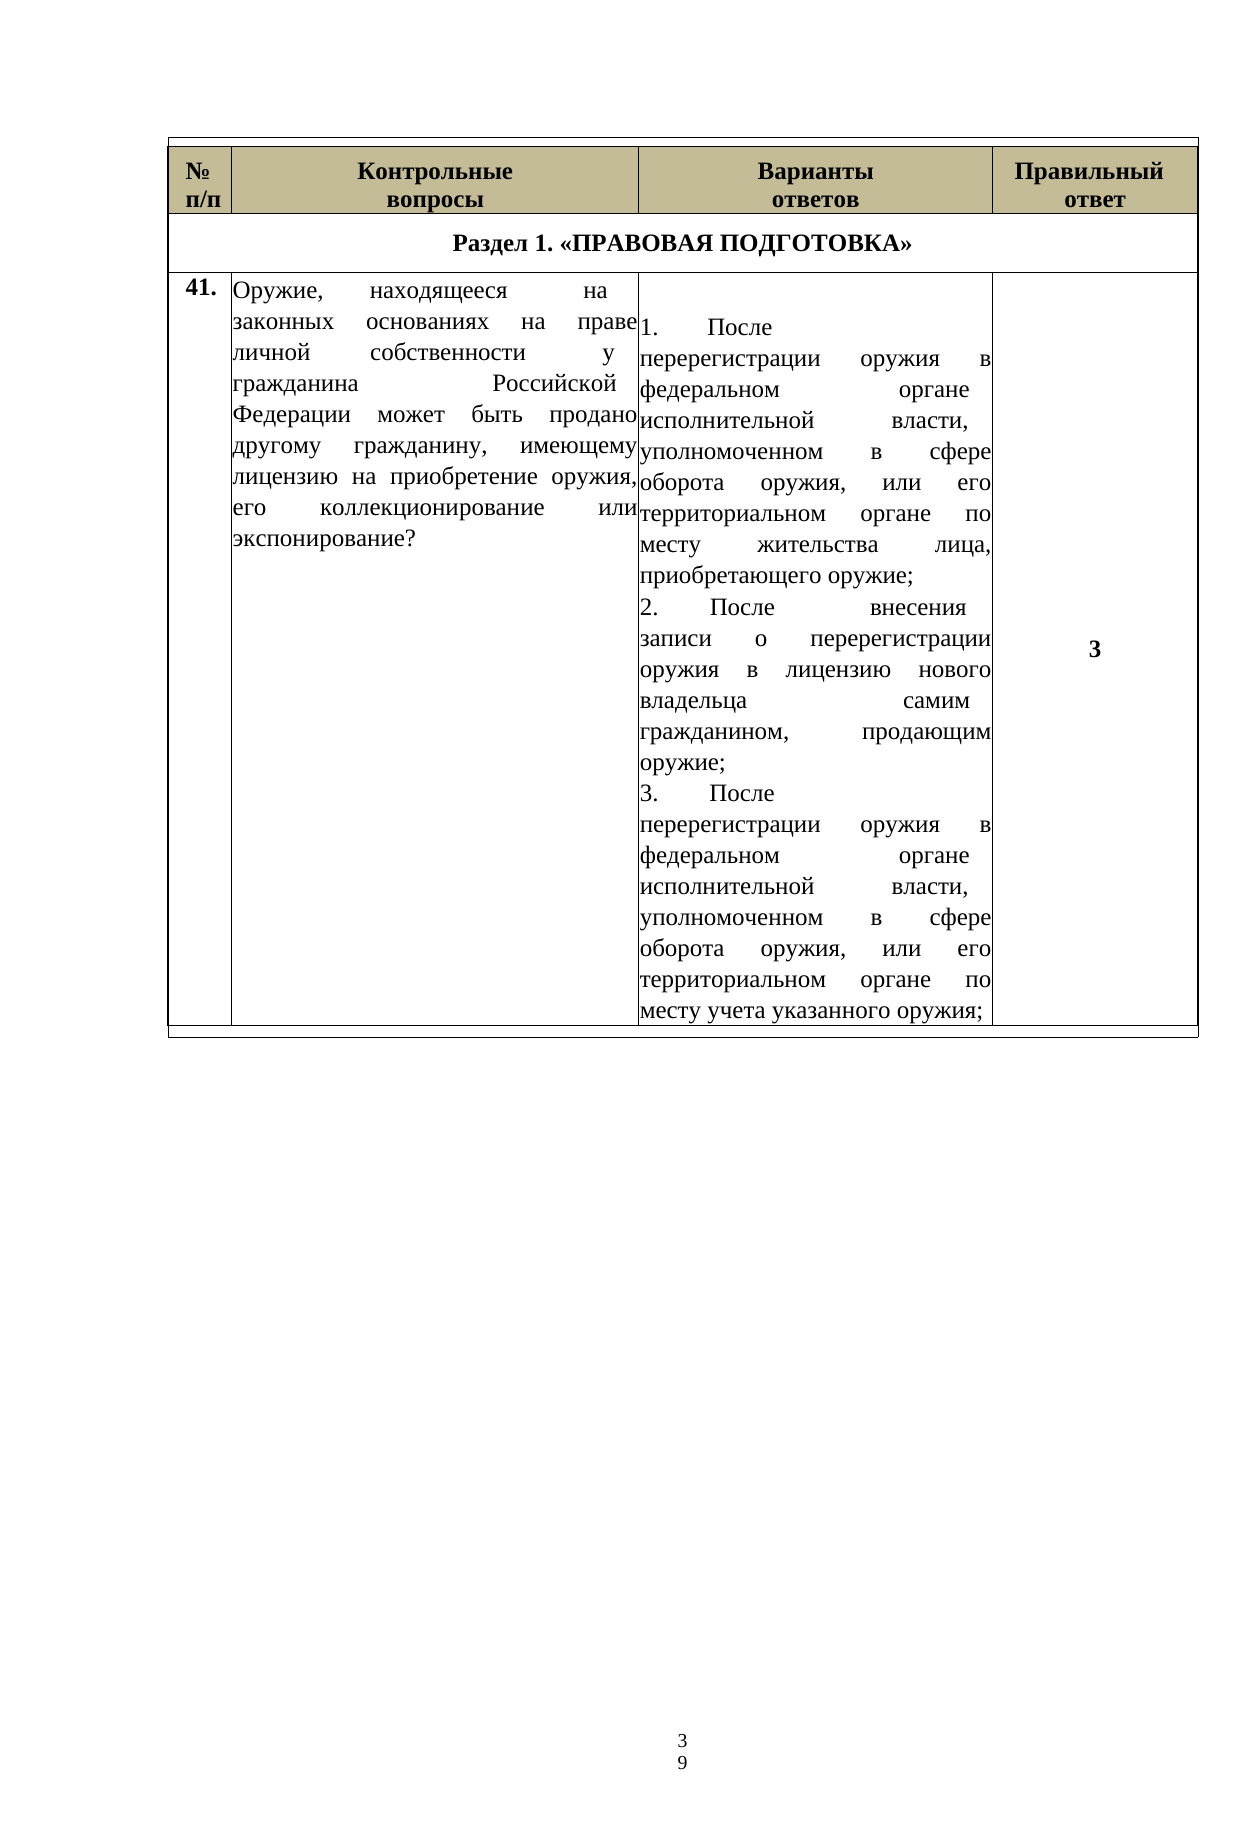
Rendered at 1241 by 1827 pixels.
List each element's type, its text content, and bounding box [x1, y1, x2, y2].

table_header Варианты ответов [639, 147, 992, 213]
table_cell Раздел 1. «ПРАВОВАЯ ПОДГОТОВКА» [169, 214, 1197, 272]
table_header Правильный ответ [993, 147, 1197, 213]
table_header Контрольные вопросы [232, 147, 638, 213]
table_cell 41. [169, 273, 231, 1025]
table_cell 3 [993, 273, 1197, 1025]
table_cell Оружие, находящееся на законных основаниях на праве личной собственности у гражданина Российской Федерации может быть продано другому гражданину, имеющему лицензию на приобретение оружия, его коллекционирование или экспонирование? [232, 273, 638, 1025]
table_header № п/п [169, 147, 231, 213]
table_cell После перерегистрации оружия в федеральном органе исполнительной власти, уполномоченном в сфере оборота оружия, или его территориальном органе по месту жительства лица, приобретающего оружие; После внесения записи о перерегистрации оружия в лицензию нового владельца самим гражданином, продающим оружие; После перерегистрации оружия в федеральном органе исполнительной власти, уполномоченном в сфере оборота оружия, или его территориальном органе по месту учета указанного оружия; [639, 273, 992, 1025]
